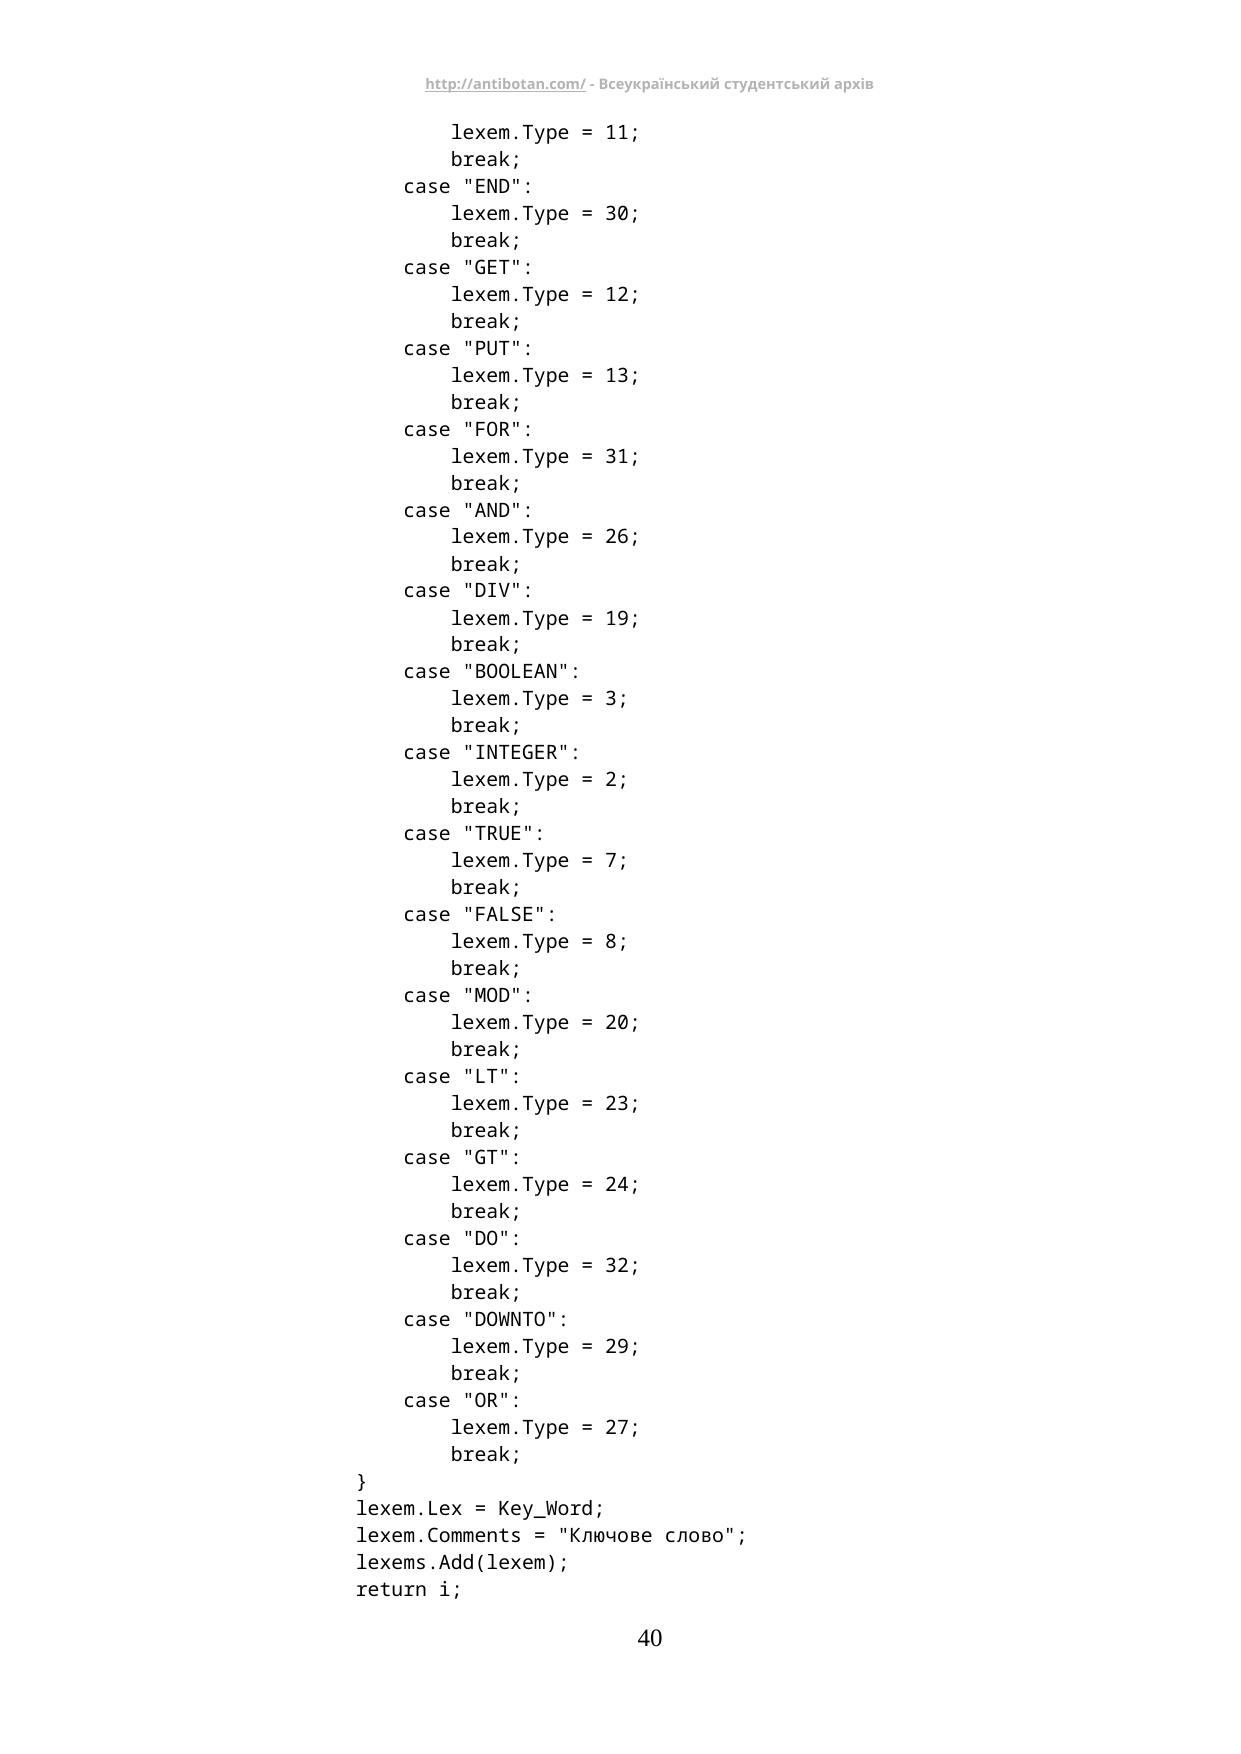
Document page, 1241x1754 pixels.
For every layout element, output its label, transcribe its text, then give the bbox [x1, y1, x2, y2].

text lexem.Type = 29; [118, 1332, 1181, 1359]
text break; [118, 873, 1181, 901]
text lexem.Type = 26; [118, 523, 1181, 550]
text break; [118, 550, 1181, 577]
text case "DO": [118, 1224, 1181, 1251]
text lexem.Lex = Key_Word; [118, 1494, 1181, 1521]
text lexem.Type = 27; [118, 1413, 1181, 1440]
text case "OR": [118, 1386, 1181, 1413]
text case "DIV": [118, 577, 1181, 604]
text break; [118, 226, 1181, 253]
text lexem.Type = 8; [118, 927, 1181, 954]
text break; [118, 1278, 1181, 1305]
text case "BOOLEAN": [118, 658, 1181, 685]
text case "GT": [118, 1143, 1181, 1170]
text break; [118, 954, 1181, 981]
text case "FOR": [118, 415, 1181, 442]
text lexem.Type = 7; [118, 847, 1181, 873]
text break; [118, 712, 1181, 739]
text break; [118, 469, 1181, 496]
text lexem.Comments = "Ключове слово"; [118, 1521, 1181, 1548]
text case "END": [118, 172, 1181, 199]
text lexem.Type = 24; [118, 1170, 1181, 1197]
text lexem.Type = 19; [118, 604, 1181, 631]
text return i; [118, 1575, 1181, 1602]
text case "GET": [118, 253, 1181, 280]
text lexem.Type = 13; [118, 361, 1181, 388]
text lexems.Add(lexem); [118, 1548, 1181, 1575]
text lexem.Type = 32; [118, 1251, 1181, 1278]
text lexem.Type = 2; [118, 766, 1181, 793]
text break; [118, 1440, 1181, 1467]
text case "DOWNTO": [118, 1305, 1181, 1332]
text case "FALSE": [118, 901, 1181, 927]
text break; [118, 1035, 1181, 1062]
text break; [118, 388, 1181, 415]
text lexem.Type = 20; [118, 1008, 1181, 1035]
text case "AND": [118, 496, 1181, 523]
text lexem.Type = 30; [118, 199, 1181, 226]
text break; [118, 1116, 1181, 1143]
text case "PUT": [118, 334, 1181, 361]
text lexem.Type = 12; [118, 280, 1181, 307]
text break; [118, 145, 1181, 172]
text } [118, 1467, 1181, 1494]
text lexem.Type = 23; [118, 1089, 1181, 1116]
text case "MOD": [118, 981, 1181, 1008]
text break; [118, 1359, 1181, 1386]
text break; [118, 307, 1181, 334]
text break; [118, 631, 1181, 658]
text lexem.Type = 31; [118, 442, 1181, 469]
text break; [118, 1197, 1181, 1224]
text break; [118, 793, 1181, 819]
text case "LT": [118, 1062, 1181, 1089]
text lexem.Type = 3; [118, 685, 1181, 712]
text lexem.Type = 11; [118, 118, 1181, 145]
text case "INTEGER": [118, 739, 1181, 766]
text case "TRUE": [118, 819, 1181, 847]
